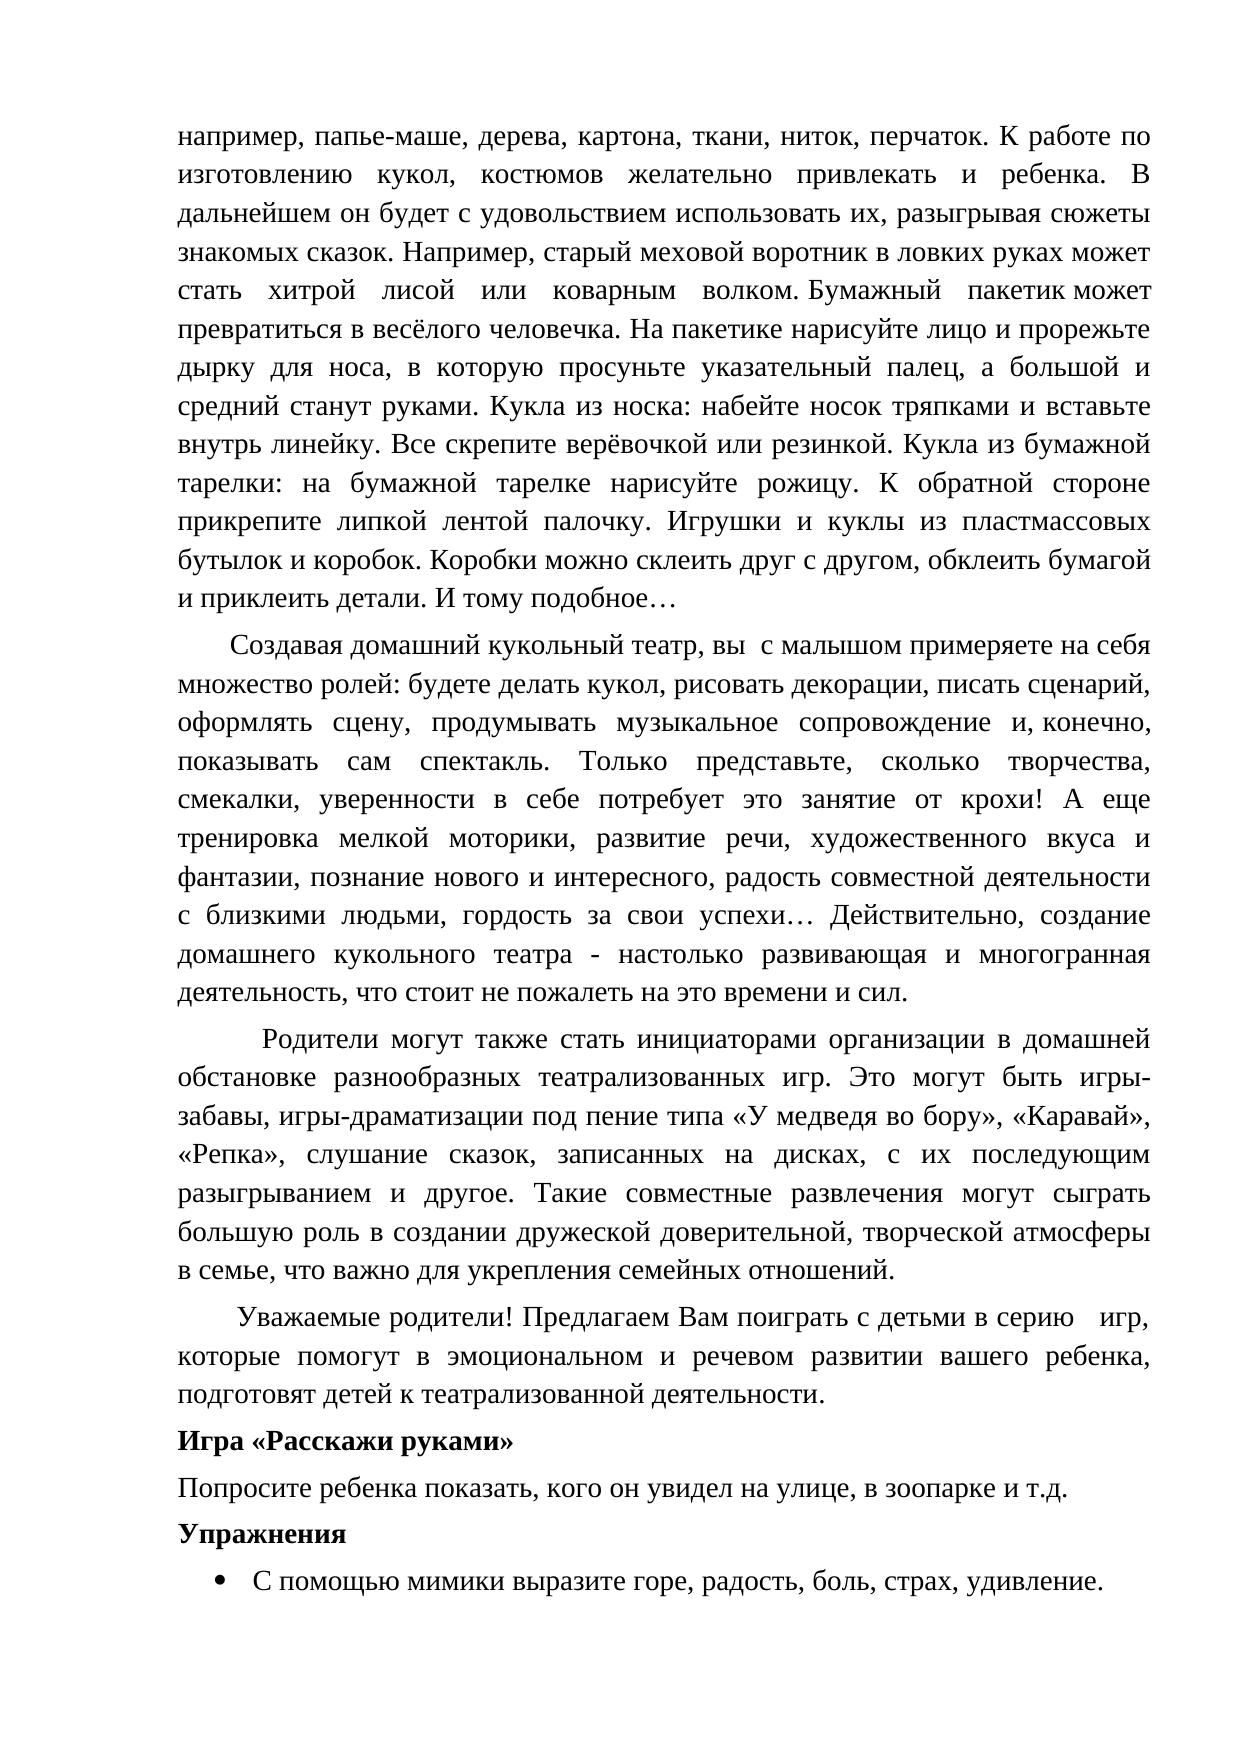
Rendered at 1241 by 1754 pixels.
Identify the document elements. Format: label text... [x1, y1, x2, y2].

text Игра «Расскажи руками» [177, 1423, 1152, 1456]
list С помощью мимики выразите горе, радость, боль, страх, удивление. [215, 1563, 1152, 1597]
text Родители могут также стать инициаторами организации в домашней обстановке разнообразных театрализованных игр. Это могут быть игры-забавы, игры-драматизации под пение типа «У медведя во бору», «Каравай», «Репка», слушание сказок, записанных на дисках, с их последующим разыгрыванием и другое. Такие совместные развлечения могут сыграть большую роль в создании дружеской доверительной, творческой атмосферы в семье, что важно для укрепления семейных отношений. [177, 1021, 1152, 1286]
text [177, 118, 1152, 614]
text Уважаемые родители! Предлагаем Вам поиграть с детьми в серию игр, которые помогут в эмоциональном и речевом развитии вашего ребенка, подготовят детей к театрализованной деятельности. [177, 1299, 1152, 1410]
text Упражнения [177, 1516, 1152, 1550]
text Создавая домашний кукольный театр, вы с малышом примеряете на себя множество ролей: будете делать кукол, рисовать декорации, писать сценарий, оформлять сцену, продумывать музыкальное сопровождение и, конечно, показывать сам спектакль. Только представьте, сколько творчества, смекалки, уверенности в себе потребует это занятие от крохи! А еще тренировка мелкой моторики, развитие речи, художественного вкуса и фантазии, познание нового и интересного, радость совместной деятельности с близкими людьми, гордость за свои успехи… Действительно, создание домашнего кукольного театра - настолько развивающая и многогранная деятельность, что стоит не пожалеть на это времени и сил. [177, 627, 1152, 1008]
text Попросите ребенка показать, кого он увидел на улице, в зоопарке и т.д. [177, 1470, 1152, 1503]
